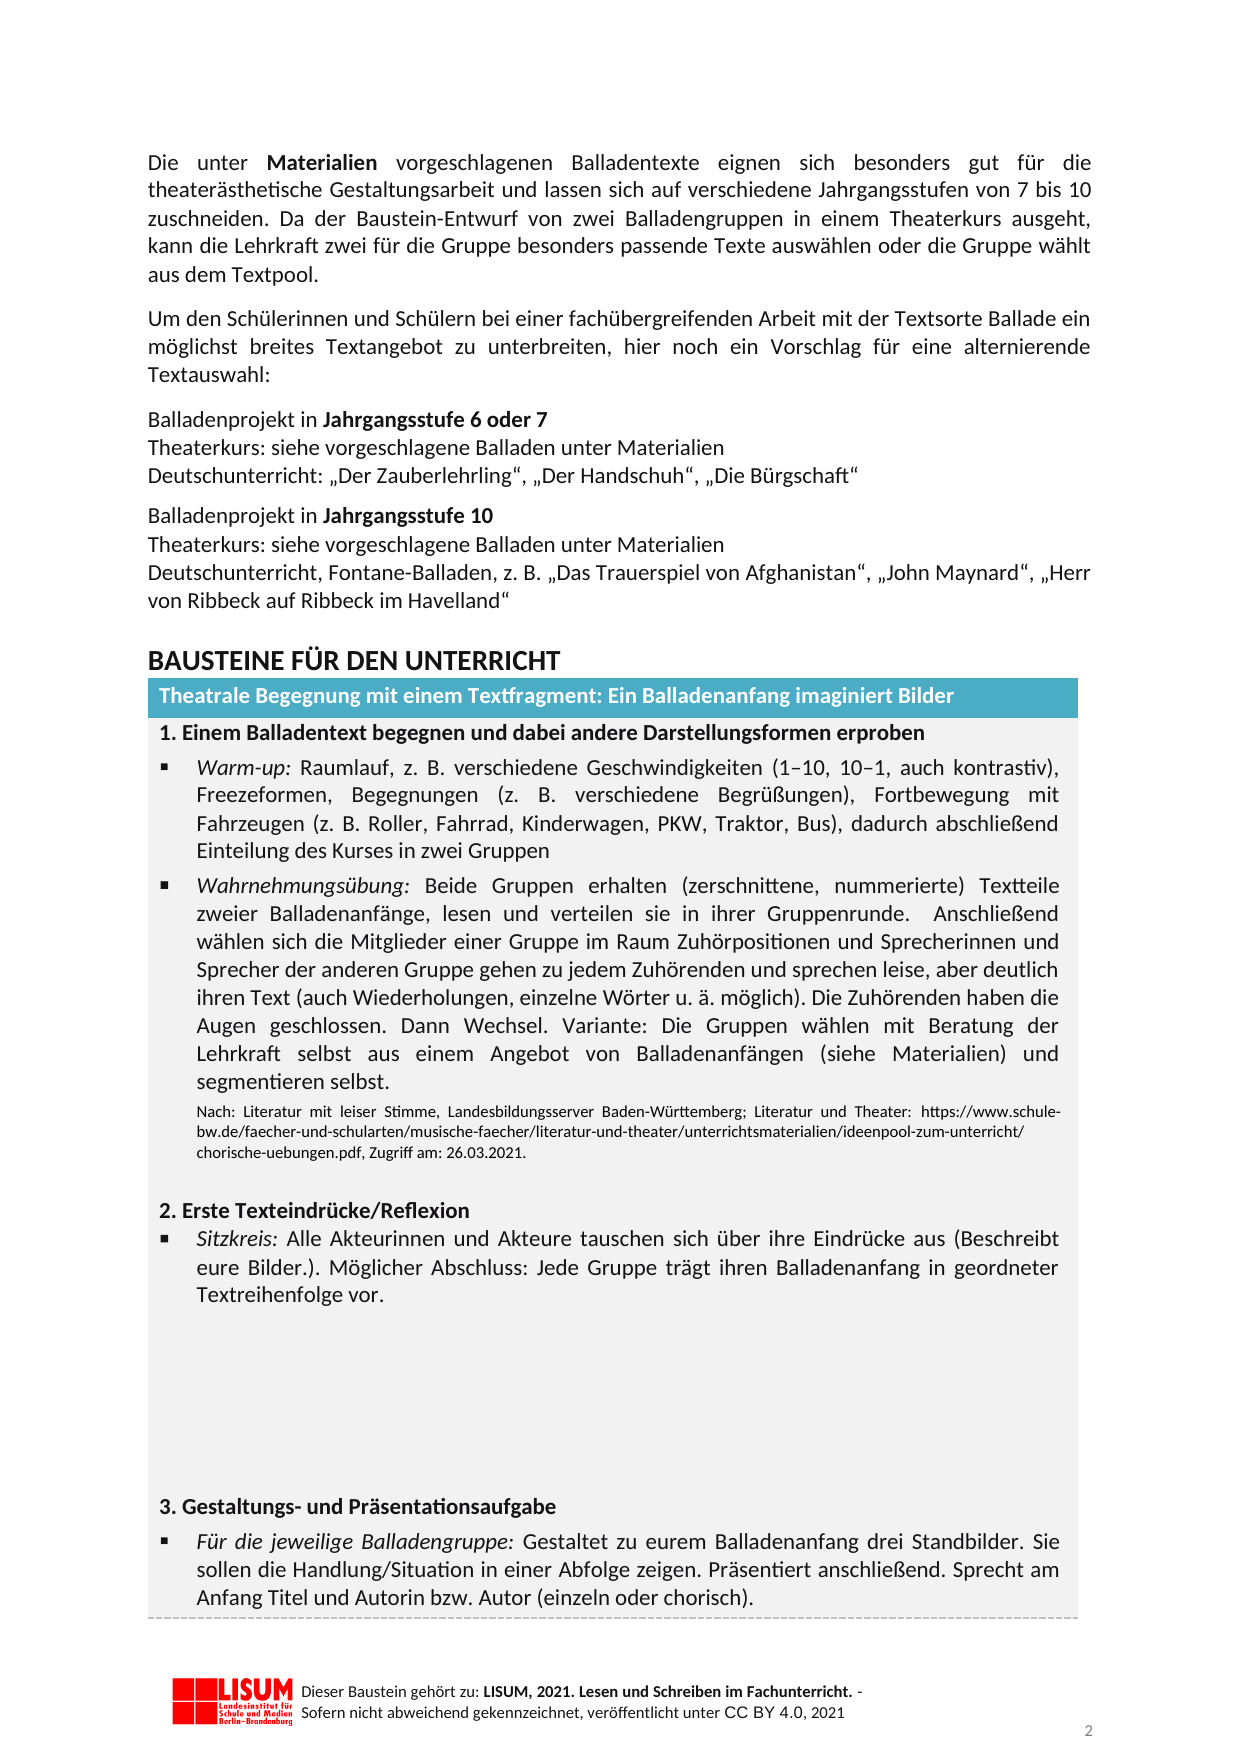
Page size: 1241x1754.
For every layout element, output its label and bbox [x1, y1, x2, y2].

picture [172, 1678, 293, 1726]
